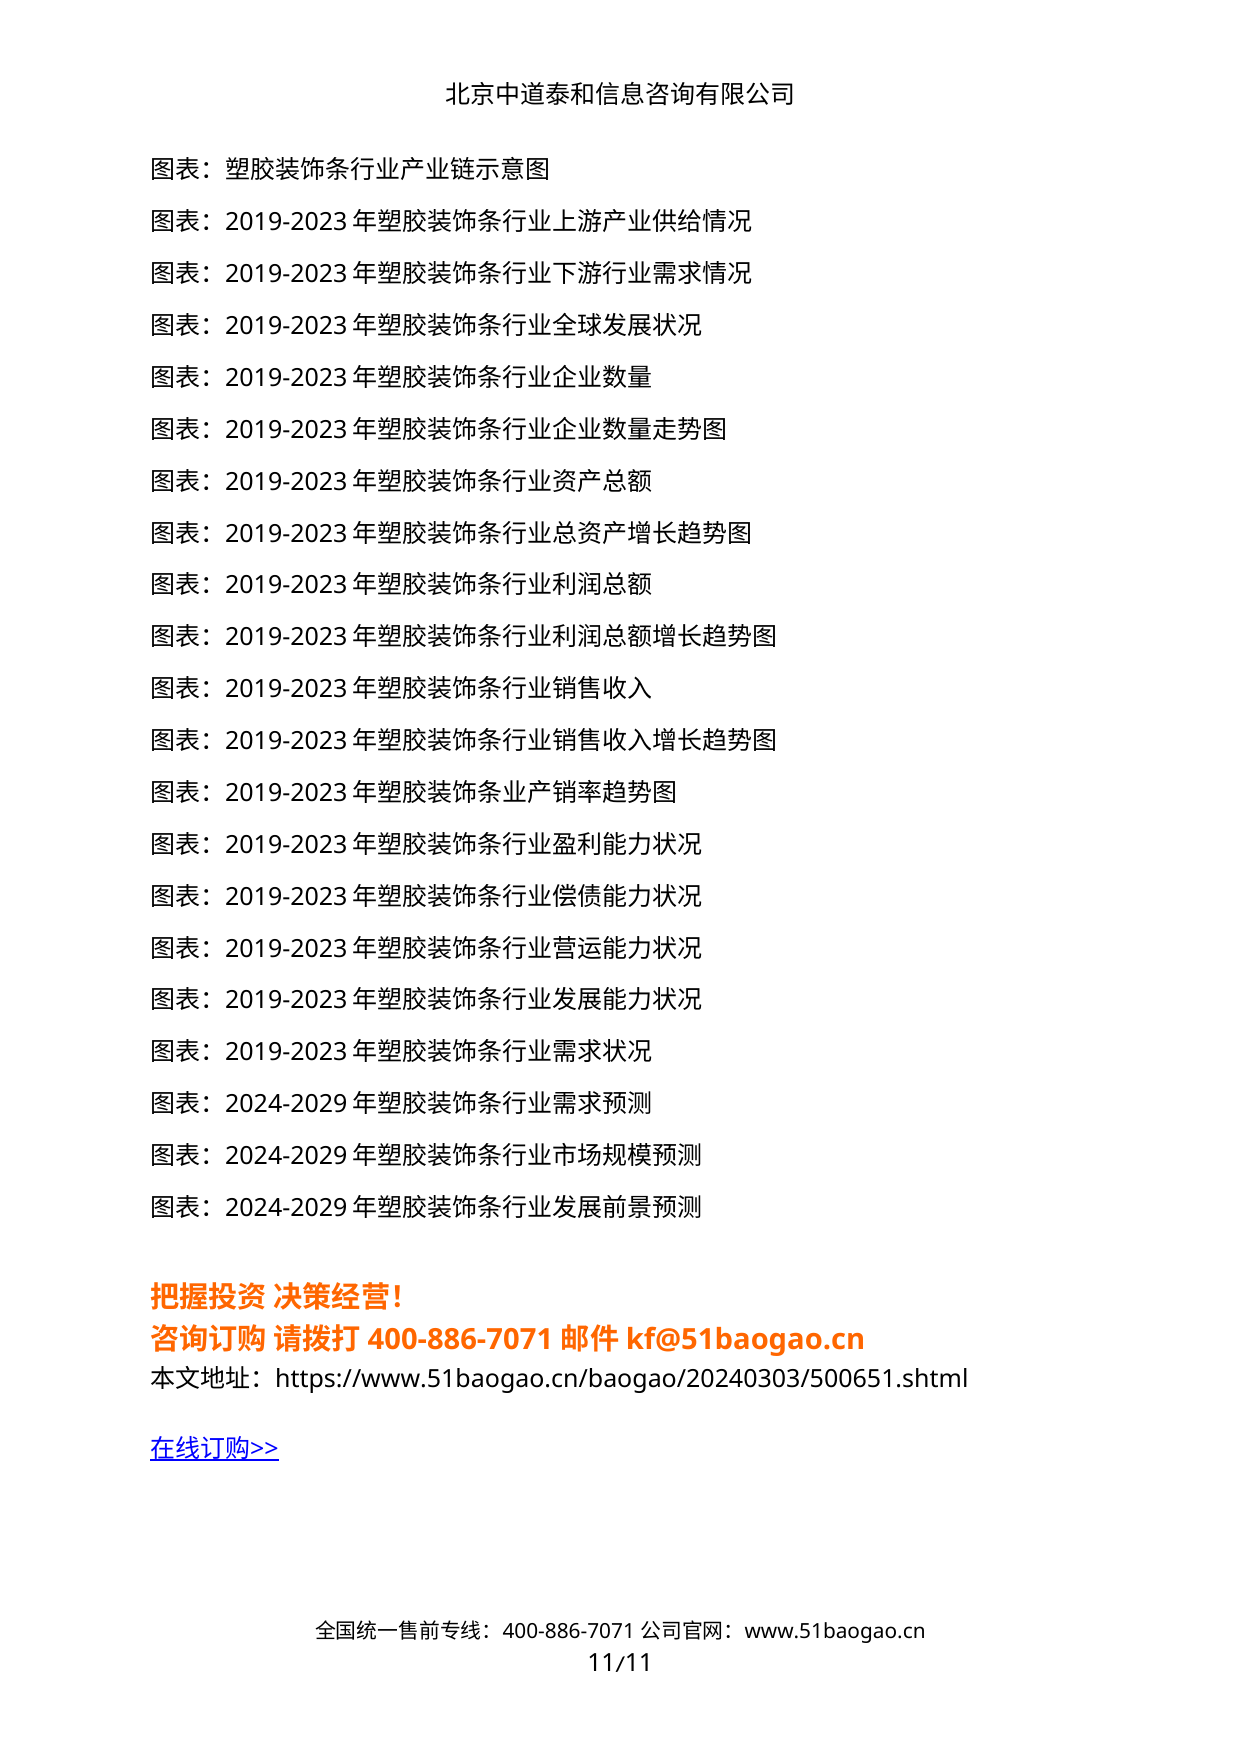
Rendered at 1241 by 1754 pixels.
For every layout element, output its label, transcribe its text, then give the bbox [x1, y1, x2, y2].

text 图表：2019-2023年塑胶装饰条行业偿债能力状况 [150, 876, 1090, 912]
text 图表：2019-2023年塑胶装饰条行业下游行业需求情况 [150, 254, 1090, 290]
text 图表：2019-2023年塑胶装饰条行业需求状况 [150, 1032, 1090, 1068]
text 图表：2019-2023年塑胶装饰条行业盈利能力状况 [150, 824, 1090, 861]
text 图表：2019-2023年塑胶装饰条行业企业数量走势图 [150, 409, 1090, 446]
text 图表：2019-2023年塑胶装饰条行业利润总额 [150, 565, 1090, 601]
text 图表：2019-2023年塑胶装饰条行业利润总额增长趋势图 [150, 617, 1090, 653]
text 图表：塑胶装饰条行业产业链示意图 [150, 150, 1090, 186]
text 在线订购>> [150, 1394, 1090, 1465]
text 图表：2019-2023年塑胶装饰条行业销售收入增长趋势图 [150, 721, 1090, 757]
text 图表：2024-2029年塑胶装饰条行业发展前景预测 [150, 1187, 1090, 1224]
text 图表：2019-2023年塑胶装饰条行业发展能力状况 [150, 980, 1090, 1016]
text 图表：2019-2023年塑胶装饰条行业总资产增长趋势图 [150, 513, 1090, 549]
text 图表：2019-2023年塑胶装饰条行业销售收入 [150, 669, 1090, 705]
text 图表：2019-2023年塑胶装饰条行业营运能力状况 [150, 928, 1090, 964]
text 把握投资 决策经营！咨询订购 请拨打 400-886-7071 邮件 kf@51baogao.cn本文地址：https://www.51baogao.cn/baogao/20240303/500651.shtml [150, 1239, 1090, 1394]
text 图表：2019-2023年塑胶装饰条行业全球发展状况 [150, 306, 1090, 342]
text 图表：2024-2029年塑胶装饰条行业市场规模预测 [150, 1136, 1090, 1172]
text 图表：2019-2023年塑胶装饰条行业资产总额 [150, 461, 1090, 497]
text 图表：2019-2023年塑胶装饰条行业上游产业供给情况 [150, 202, 1090, 238]
text 图表：2024-2029年塑胶装饰条行业需求预测 [150, 1084, 1090, 1120]
text 图表：2019-2023年塑胶装饰条行业企业数量 [150, 357, 1090, 394]
text 图表：2019-2023年塑胶装饰条业产销率趋势图 [150, 772, 1090, 809]
